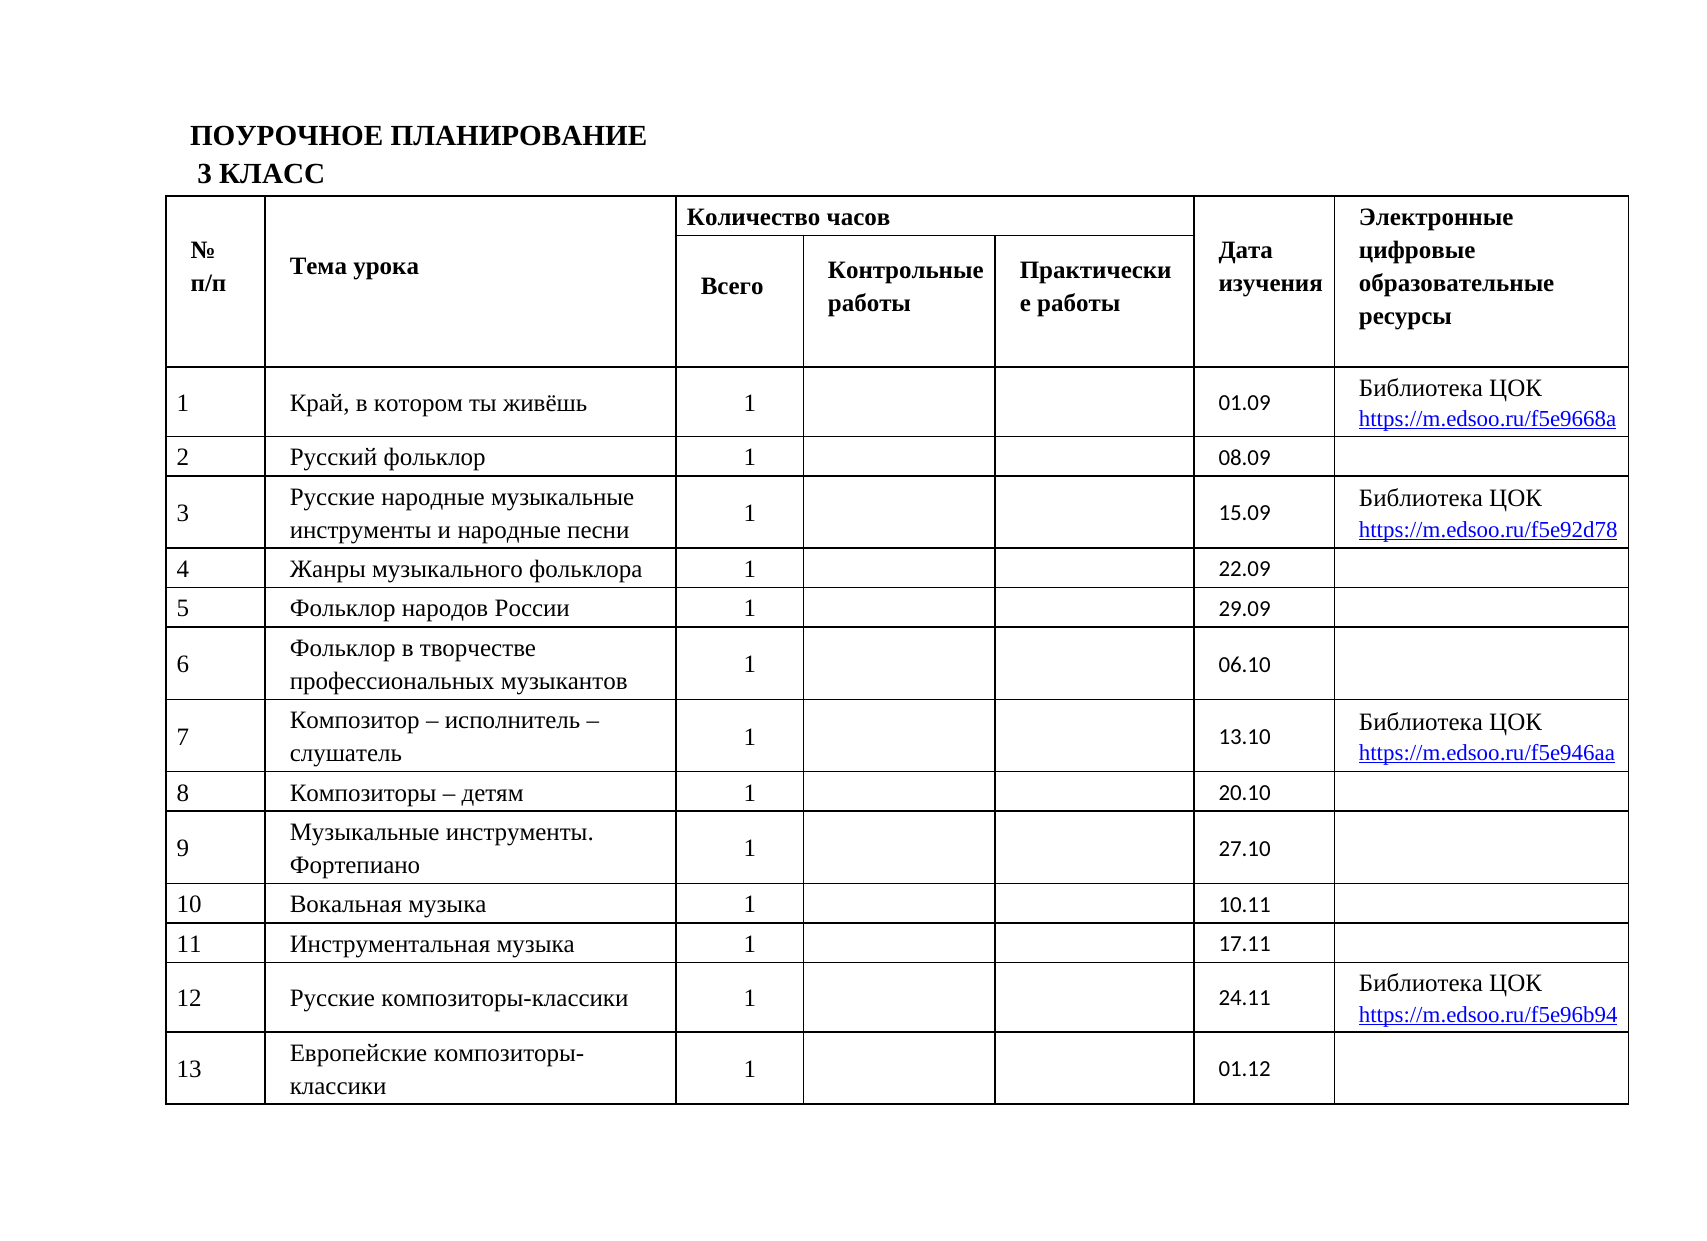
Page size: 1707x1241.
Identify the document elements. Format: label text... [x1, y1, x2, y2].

table_cell 10 [167, 884, 264, 922]
table_cell 01.09 [1195, 368, 1334, 436]
table_cell [996, 924, 1193, 961]
table_cell [804, 700, 994, 771]
table_cell 1 [677, 628, 803, 698]
table_header Количество часов [677, 197, 1193, 234]
table_cell 4 [167, 549, 264, 587]
table_cell [1335, 1033, 1628, 1103]
table_cell 9 [167, 812, 264, 883]
table_cell 3 [167, 477, 264, 547]
table_cell Фольклор народов России [266, 588, 675, 626]
table_cell [996, 963, 1193, 1031]
table_cell 27.10 [1195, 812, 1334, 883]
table_cell [1335, 812, 1628, 883]
table_cell [996, 812, 1193, 883]
table_cell Композитор – исполнитель – слушатель [266, 700, 675, 771]
table_cell [804, 963, 994, 1031]
table_cell 1 [677, 812, 803, 883]
table_cell 8 [167, 772, 264, 810]
table_cell [1335, 772, 1628, 810]
table_cell Европейские композиторы-классики [266, 1033, 675, 1103]
table_cell [804, 368, 994, 436]
table_cell 5 [167, 588, 264, 626]
table_cell 1 [677, 368, 803, 436]
table_cell [1335, 437, 1628, 475]
table_cell 1 [677, 884, 803, 922]
table_cell Всего [677, 236, 803, 366]
table_cell [804, 437, 994, 475]
table_header Электронные цифровые образовательные ресурсы [1335, 197, 1628, 366]
table_cell [996, 588, 1193, 626]
table_cell 13 [167, 1033, 264, 1103]
table_cell Русский фольклор [266, 437, 675, 475]
table_cell 13.10 [1195, 700, 1334, 771]
table_cell Библиотека ЦОК https://m.edsoo.ru/f5e946aa [1335, 700, 1628, 771]
table_cell 6 [167, 628, 264, 698]
table_cell Вокальная музыка [266, 884, 675, 922]
table_cell [996, 437, 1193, 475]
table_cell [804, 1033, 994, 1103]
table_cell 29.09 [1195, 588, 1334, 626]
table_cell 06.10 [1195, 628, 1334, 698]
table_cell 1 [167, 368, 264, 436]
table_cell [996, 628, 1193, 698]
table_cell 1 [677, 772, 803, 810]
table_cell [804, 884, 994, 922]
table_cell [804, 772, 994, 810]
table_cell 11 [167, 924, 264, 961]
text 3 КЛАСС [190, 157, 1618, 190]
table_cell [996, 477, 1193, 547]
table_cell Практические работы [996, 236, 1193, 366]
table_header Дата изучения [1195, 197, 1334, 366]
table_cell 1 [677, 1033, 803, 1103]
table_cell [996, 772, 1193, 810]
table_cell Музыкальные инструменты. Фортепиано [266, 812, 675, 883]
table_cell 10.11 [1195, 884, 1334, 922]
table_cell Жанры музыкального фольклора [266, 549, 675, 587]
table_cell [804, 628, 994, 698]
table_cell 08.09 [1195, 437, 1334, 475]
table_cell 24.11 [1195, 963, 1334, 1031]
table_cell 17.11 [1195, 924, 1334, 961]
table_cell Фольклор в творчестве профессиональных музыкантов [266, 628, 675, 698]
table_cell 1 [677, 588, 803, 626]
table_cell Контрольные работы [804, 236, 994, 366]
table_cell 1 [677, 924, 803, 961]
table_cell [996, 884, 1193, 922]
table_cell Инструментальная музыка [266, 924, 675, 961]
table_cell [1335, 628, 1628, 698]
table_cell [996, 549, 1193, 587]
table_cell 1 [677, 700, 803, 771]
text ПОУРОЧНОЕ ПЛАНИРОВАНИЕ [190, 118, 1618, 152]
table_cell [804, 924, 994, 961]
table_cell 22.09 [1195, 549, 1334, 587]
table_header № п/п [167, 197, 264, 366]
table_header Тема урока [266, 197, 675, 366]
table_cell 15.09 [1195, 477, 1334, 547]
table_cell 1 [677, 477, 803, 547]
table_cell Край, в котором ты живёшь [266, 368, 675, 436]
table_cell [1335, 549, 1628, 587]
table_cell [1335, 588, 1628, 626]
table_cell Библиотека ЦОК https://m.edsoo.ru/f5e96b94 [1335, 963, 1628, 1031]
table_cell Русские народные музыкальные инструменты и народные песни [266, 477, 675, 547]
table_cell [996, 700, 1193, 771]
table_cell 20.10 [1195, 772, 1334, 810]
table_cell 1 [677, 437, 803, 475]
table_cell [804, 812, 994, 883]
table_cell [804, 588, 994, 626]
table_cell Композиторы – детям [266, 772, 675, 810]
table_cell [804, 549, 994, 587]
table_cell 12 [167, 963, 264, 1031]
table_cell Библиотека ЦОК https://m.edsoo.ru/f5e9668a [1335, 368, 1628, 436]
table_cell [1335, 884, 1628, 922]
table_cell 01.12 [1195, 1033, 1334, 1103]
table_cell [996, 1033, 1193, 1103]
table_cell 2 [167, 437, 264, 475]
table_cell Русские композиторы-классики [266, 963, 675, 1031]
table_cell 1 [677, 963, 803, 1031]
table_cell 7 [167, 700, 264, 771]
table_cell 1 [677, 549, 803, 587]
table_cell [804, 477, 994, 547]
table_cell [1335, 924, 1628, 961]
table_cell Библиотека ЦОК https://m.edsoo.ru/f5e92d78 [1335, 477, 1628, 547]
table_cell [996, 368, 1193, 436]
